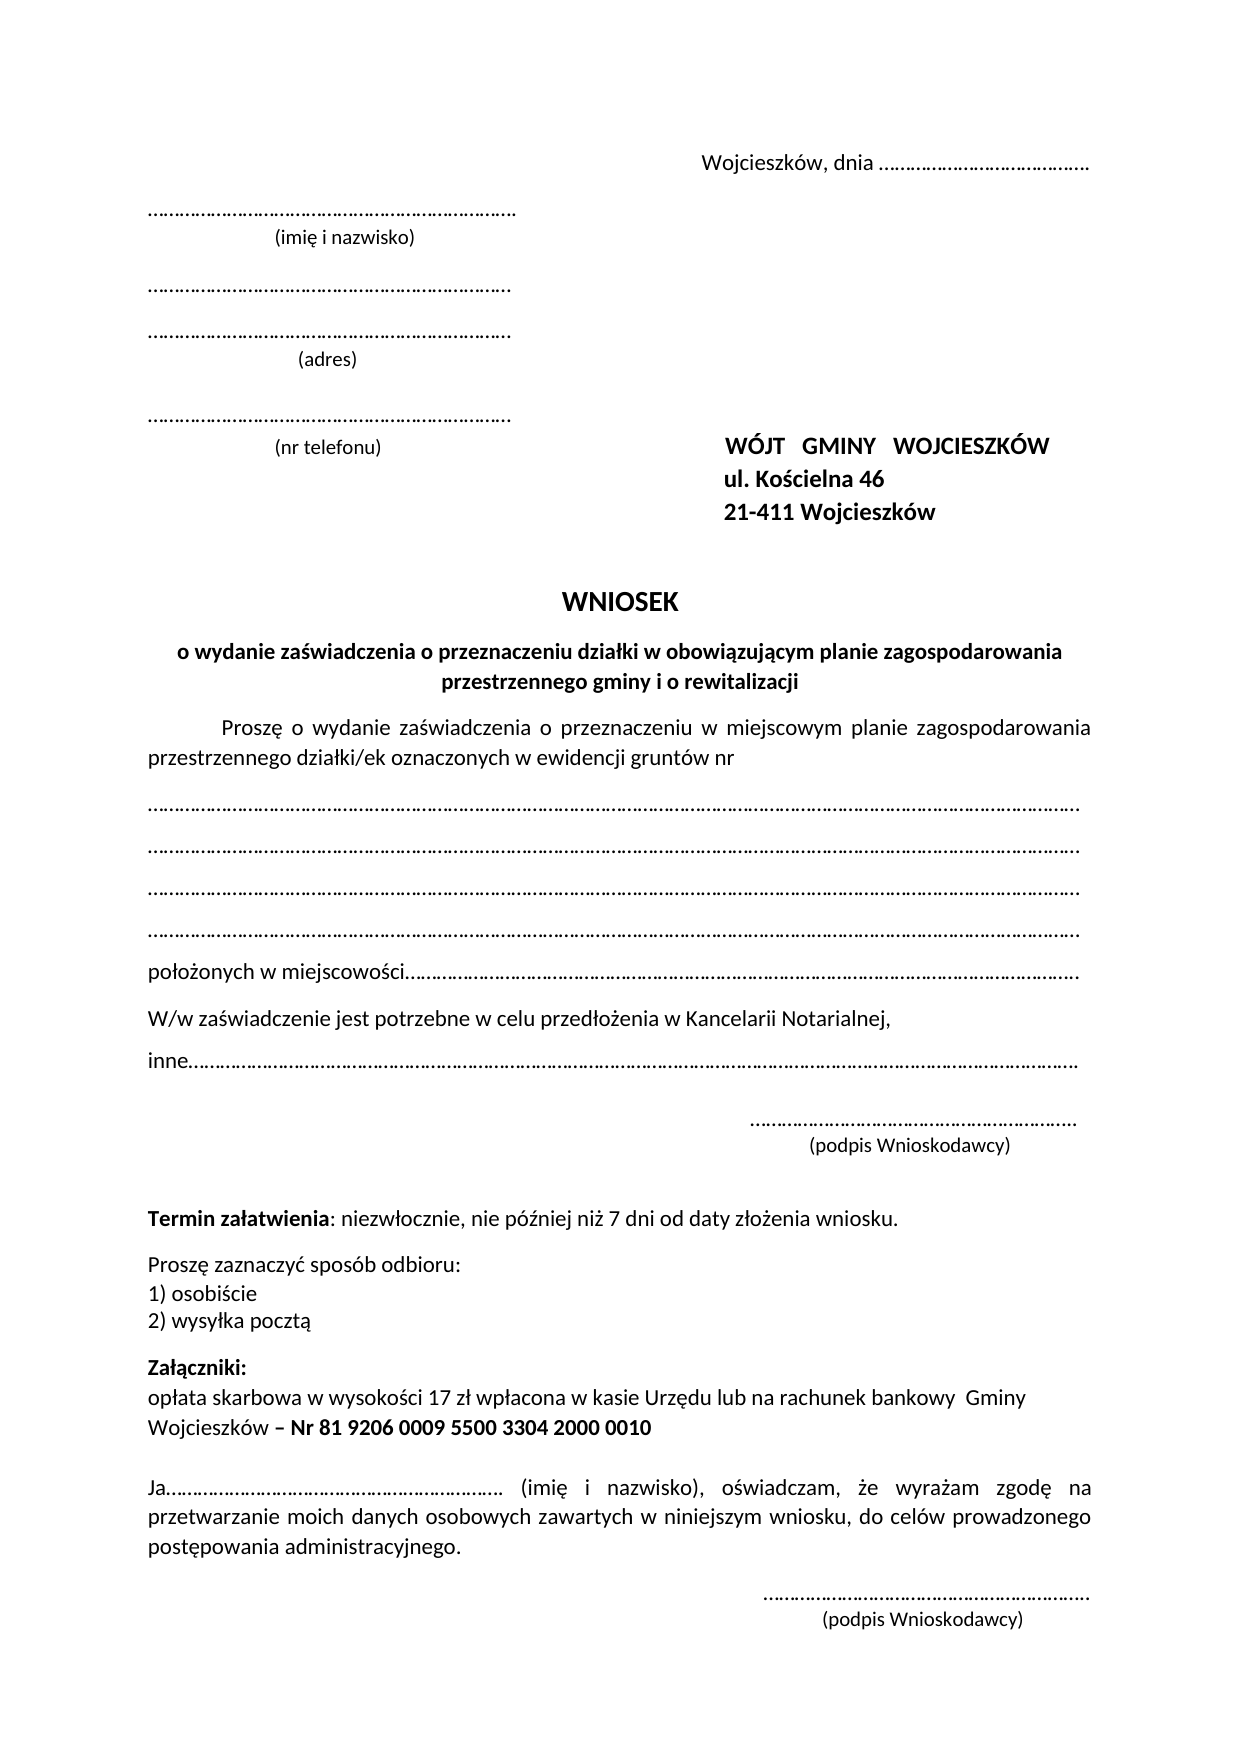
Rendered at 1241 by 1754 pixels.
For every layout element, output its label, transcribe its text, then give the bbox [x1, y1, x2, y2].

text WNIOSEK [148, 583, 1093, 618]
text ul. Kościelna 46 [723, 463, 1093, 494]
text …………………………………………………………………………………………………………………………………………………………… [148, 873, 1093, 902]
text ……………………………………………………………. [148, 194, 1093, 222]
text Proszę zaznaczyć sposób odbioru: [148, 1251, 1093, 1279]
text Termin załatwienia: niezwłocznie, nie później niż 7 dni od daty złożenia wniosku. [148, 1204, 1093, 1232]
text …………………………………………………….. [664, 1578, 1093, 1606]
text W/w zaświadczenie jest potrzebne w celu przedłożenia w Kancelarii Notarialnej, inne……………………………………………………………………………………………………………………………………………………. [148, 1004, 1093, 1074]
text Ja………………………………………………………. (imię i nazwisko), oświadczam, że wyrażam zgodę na przetwarzanie moich danych osobowych zawartych w niniejszym wniosku, do celów prowadzonego postępowania administracyjnego. [148, 1473, 1093, 1560]
text (nr telefonu) WÓJT GMINY WOJCIESZKÓW [148, 431, 1093, 461]
text …………………………………………………………………………………………………………………………………………………………… [148, 832, 1093, 859]
text (podpis Wnioskodawcy) [664, 1606, 1093, 1632]
text (imię i nazwisko) [148, 224, 1093, 249]
text …………………………………………………………… [148, 270, 1093, 298]
text 2) wysyłka pocztą [148, 1307, 1093, 1335]
text Załączniki: [148, 1353, 1093, 1381]
text …………………………………………………………………………………………………………………………………………………………… [148, 916, 1093, 943]
text …………………………………………………………… [148, 401, 1093, 429]
text …………………………………………………………………………………………………………………………………………………………… [148, 789, 1093, 818]
text (podpis Wnioskodawcy) [148, 1132, 1093, 1158]
text Wojcieszków, dnia …………………………………. [148, 148, 1093, 176]
text o wydanie zaświadczenia o przeznaczeniu działki w obowiązującym planie zagospodarowania przestrzennego gminy i o rewitalizacji [148, 637, 1093, 695]
text położonych w miejscowości……………………………………………………………………………………………………………….. [148, 957, 1093, 986]
text …………………………………………………………… [148, 316, 1093, 344]
text 21-411 Wojcieszków [723, 496, 1093, 526]
text …………………………………………………….. [148, 1104, 1093, 1132]
text opłata skarbowa w wysokości 17 zł wpłacona w kasie Urzędu lub na rachunek bankowy Gminy Wojcieszków – Nr 81 9206 0009 5500 3304 2000 0010 [148, 1383, 1093, 1441]
text Proszę o wydanie zaświadczenia o przeznaczeniu w miejscowym planie zagospodarowania przestrzennego działki/ek oznaczonych w ewidencji gruntów nr [148, 713, 1093, 771]
text 1) osobiście [148, 1279, 1093, 1307]
text (adres) [148, 346, 1093, 372]
